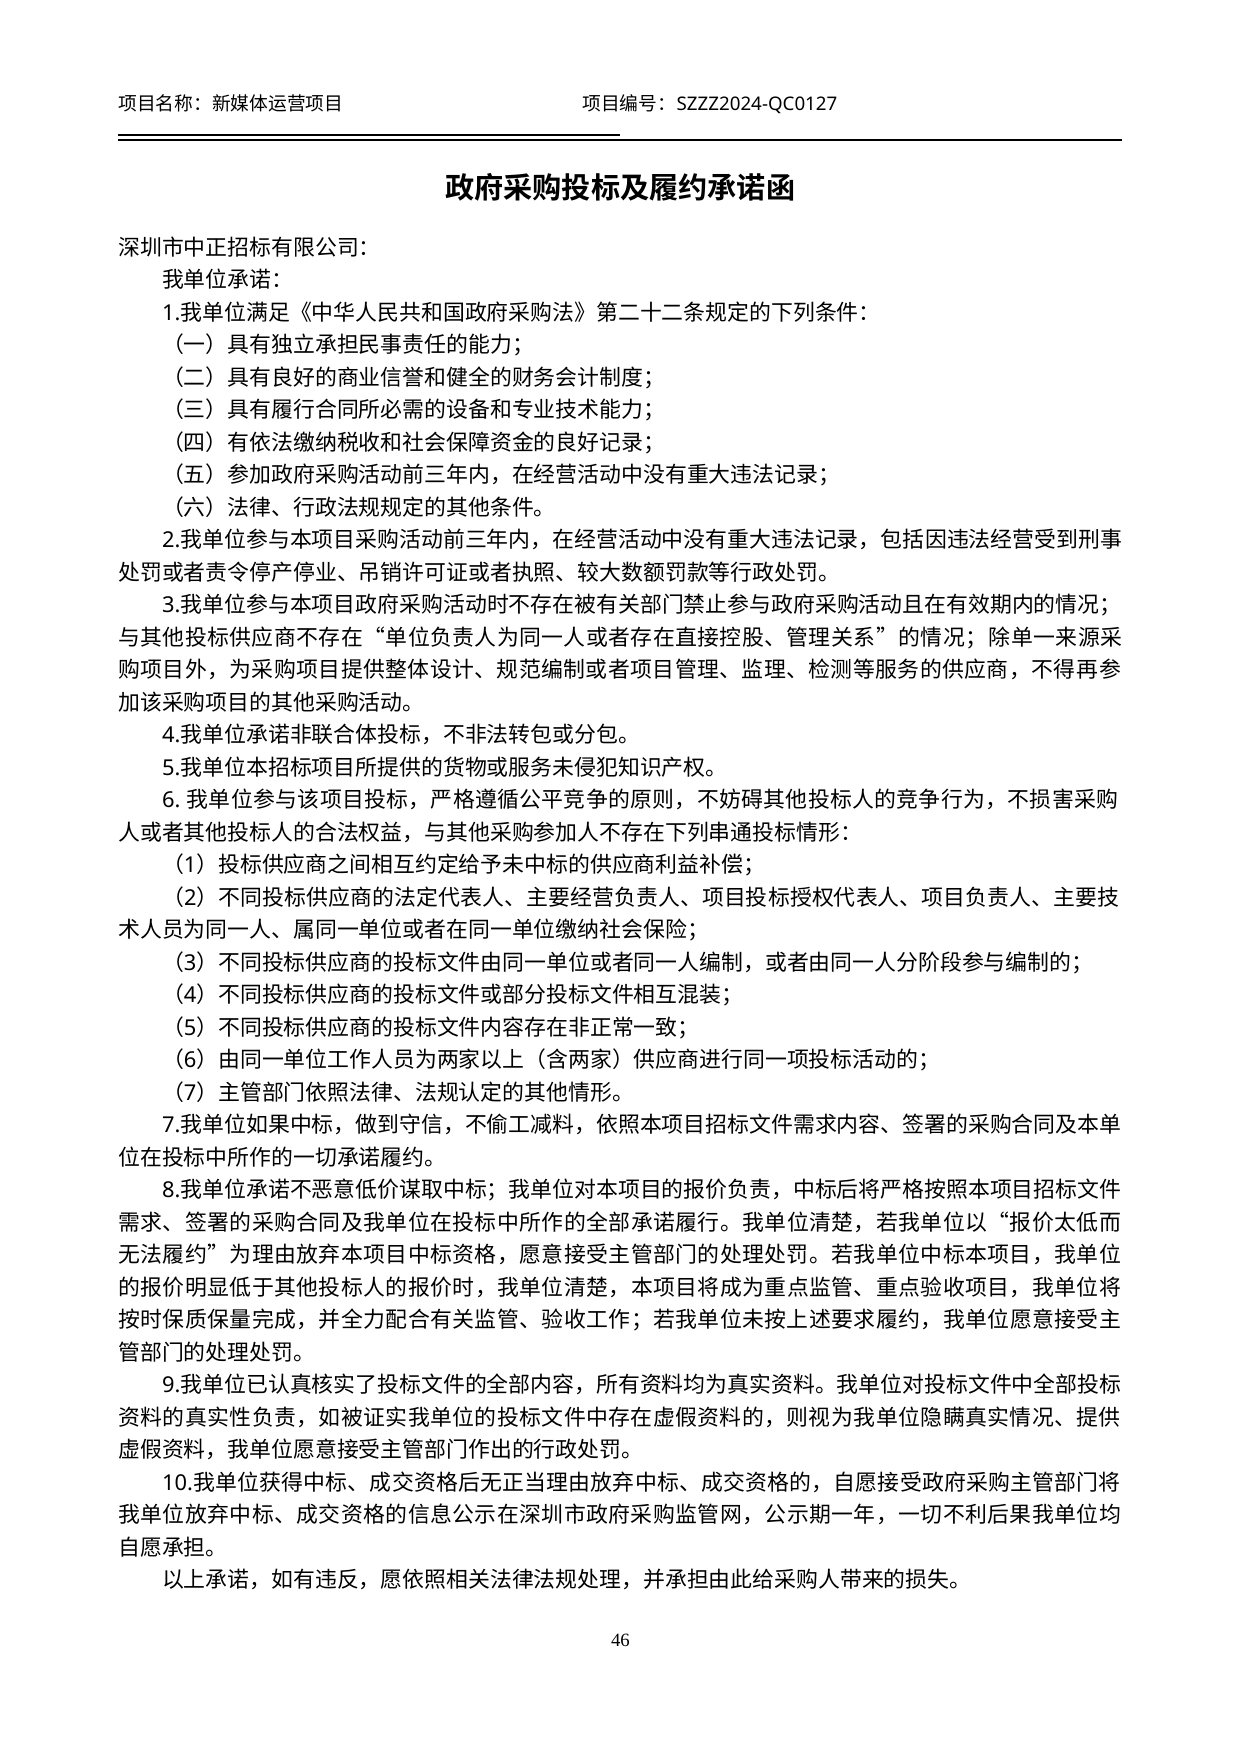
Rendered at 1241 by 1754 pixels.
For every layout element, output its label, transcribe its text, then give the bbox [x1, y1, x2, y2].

text 3.我单位参与本项目政府采购活动时不存在被有关部门禁止参与政府采购活动且在有效期内的情况；与其他投标供应商不存在“单位负责人为同一人或者存在直接控股、管理关系”的情况；除单一来源采购项目外，为采购项目提供整体设计、规范编制或者项目管理、监理、检测等服务的供应商，不得再参加该采购项目的其他采购活动。 [118, 587, 1122, 717]
text （四）有依法缴纳税收和社会保障资金的良好记录； [118, 424, 1122, 457]
text 我单位承诺： [118, 262, 1122, 294]
text 8.我单位承诺不恶意低价谋取中标；我单位对本项目的报价负责，中标后将严格按照本项目招标文件需求、签署的采购合同及我单位在投标中所作的全部承诺履行。我单位清楚，若我单位以“报价太低而无法履约”为理由放弃本项目中标资格，愿意接受主管部门的处理处罚。若我单位中标本项目，我单位的报价明显低于其他投标人的报价时，我单位清楚，本项目将成为重点监管、重点验收项目，我单位将按时保质保量完成，并全力配合有关监管、验收工作；若我单位未按上述要求履约，我单位愿意接受主管部门的处理处罚。 [118, 1172, 1122, 1367]
text 深圳市中正招标有限公司： [118, 229, 1122, 262]
text （3）不同投标供应商的投标文件由同一单位或者同一人编制，或者由同一人分阶段参与编制的； [118, 944, 1122, 977]
text （4）不同投标供应商的投标文件或部分投标文件相互混装； [118, 977, 1122, 1009]
text （6）由同一单位工作人员为两家以上（含两家）供应商进行同一项投标活动的； [118, 1042, 1122, 1074]
text （7）主管部门依照法律、法规认定的其他情形。 [118, 1074, 1122, 1107]
text 5.我单位本招标项目所提供的货物或服务未侵犯知识产权。 [118, 749, 1122, 782]
text 以上承诺，如有违反，愿依照相关法律法规处理，并承担由此给采购人带来的损失。 [118, 1562, 1122, 1594]
text （一）具有独立承担民事责任的能力； [118, 327, 1122, 359]
text 10.我单位获得中标、成交资格后无正当理由放弃中标、成交资格的，自愿接受政府采购主管部门将我单位放弃中标、成交资格的信息公示在深圳市政府采购监管网，公示期一年，一切不利后果我单位均自愿承担。 [118, 1464, 1122, 1562]
text 7.我单位如果中标，做到守信，不偷工减料，依照本项目招标文件需求内容、签署的采购合同及本单位在投标中所作的一切承诺履约。 [118, 1107, 1122, 1172]
text （六）法律、行政法规规定的其他条件。 [118, 489, 1122, 522]
text 4.我单位承诺非联合体投标，不非法转包或分包。 [118, 717, 1122, 749]
text 2.我单位参与本项目采购活动前三年内，在经营活动中没有重大违法记录，包括因违法经营受到刑事处罚或者责令停产停业、吊销许可证或者执照、较大数额罚款等行政处罚。 [118, 522, 1122, 587]
text （三）具有履行合同所必需的设备和专业技术能力； [118, 392, 1122, 424]
text （二）具有良好的商业信誉和健全的财务会计制度； [118, 359, 1122, 392]
text （五）参加政府采购活动前三年内，在经营活动中没有重大违法记录； [118, 457, 1122, 489]
text （2）不同投标供应商的法定代表人、主要经营负责人、项目投标授权代表人、项目负责人、主要技术人员为同一人、属同一单位或者在同一单位缴纳社会保险； [118, 879, 1122, 944]
text 6. 我单位参与该项目投标，严格遵循公平竞争的原则，不妨碍其他投标人的竞争行为，不损害采购人或者其他投标人的合法权益，与其他采购参加人不存在下列串通投标情形： [118, 782, 1122, 847]
text 9.我单位已认真核实了投标文件的全部内容，所有资料均为真实资料。我单位对投标文件中全部投标资料的真实性负责，如被证实我单位的投标文件中存在虚假资料的，则视为我单位隐瞒真实情况、提供虚假资料，我单位愿意接受主管部门作出的行政处罚。 [118, 1367, 1122, 1464]
text （5）不同投标供应商的投标文件内容存在非正常一致； [118, 1009, 1122, 1042]
text 政府采购投标及履约承诺函 [118, 154, 1122, 219]
text 1.我单位满足《中华人民共和国政府采购法》第二十二条规定的下列条件： [118, 294, 1122, 327]
text （1）投标供应商之间相互约定给予未中标的供应商利益补偿； [118, 847, 1122, 879]
